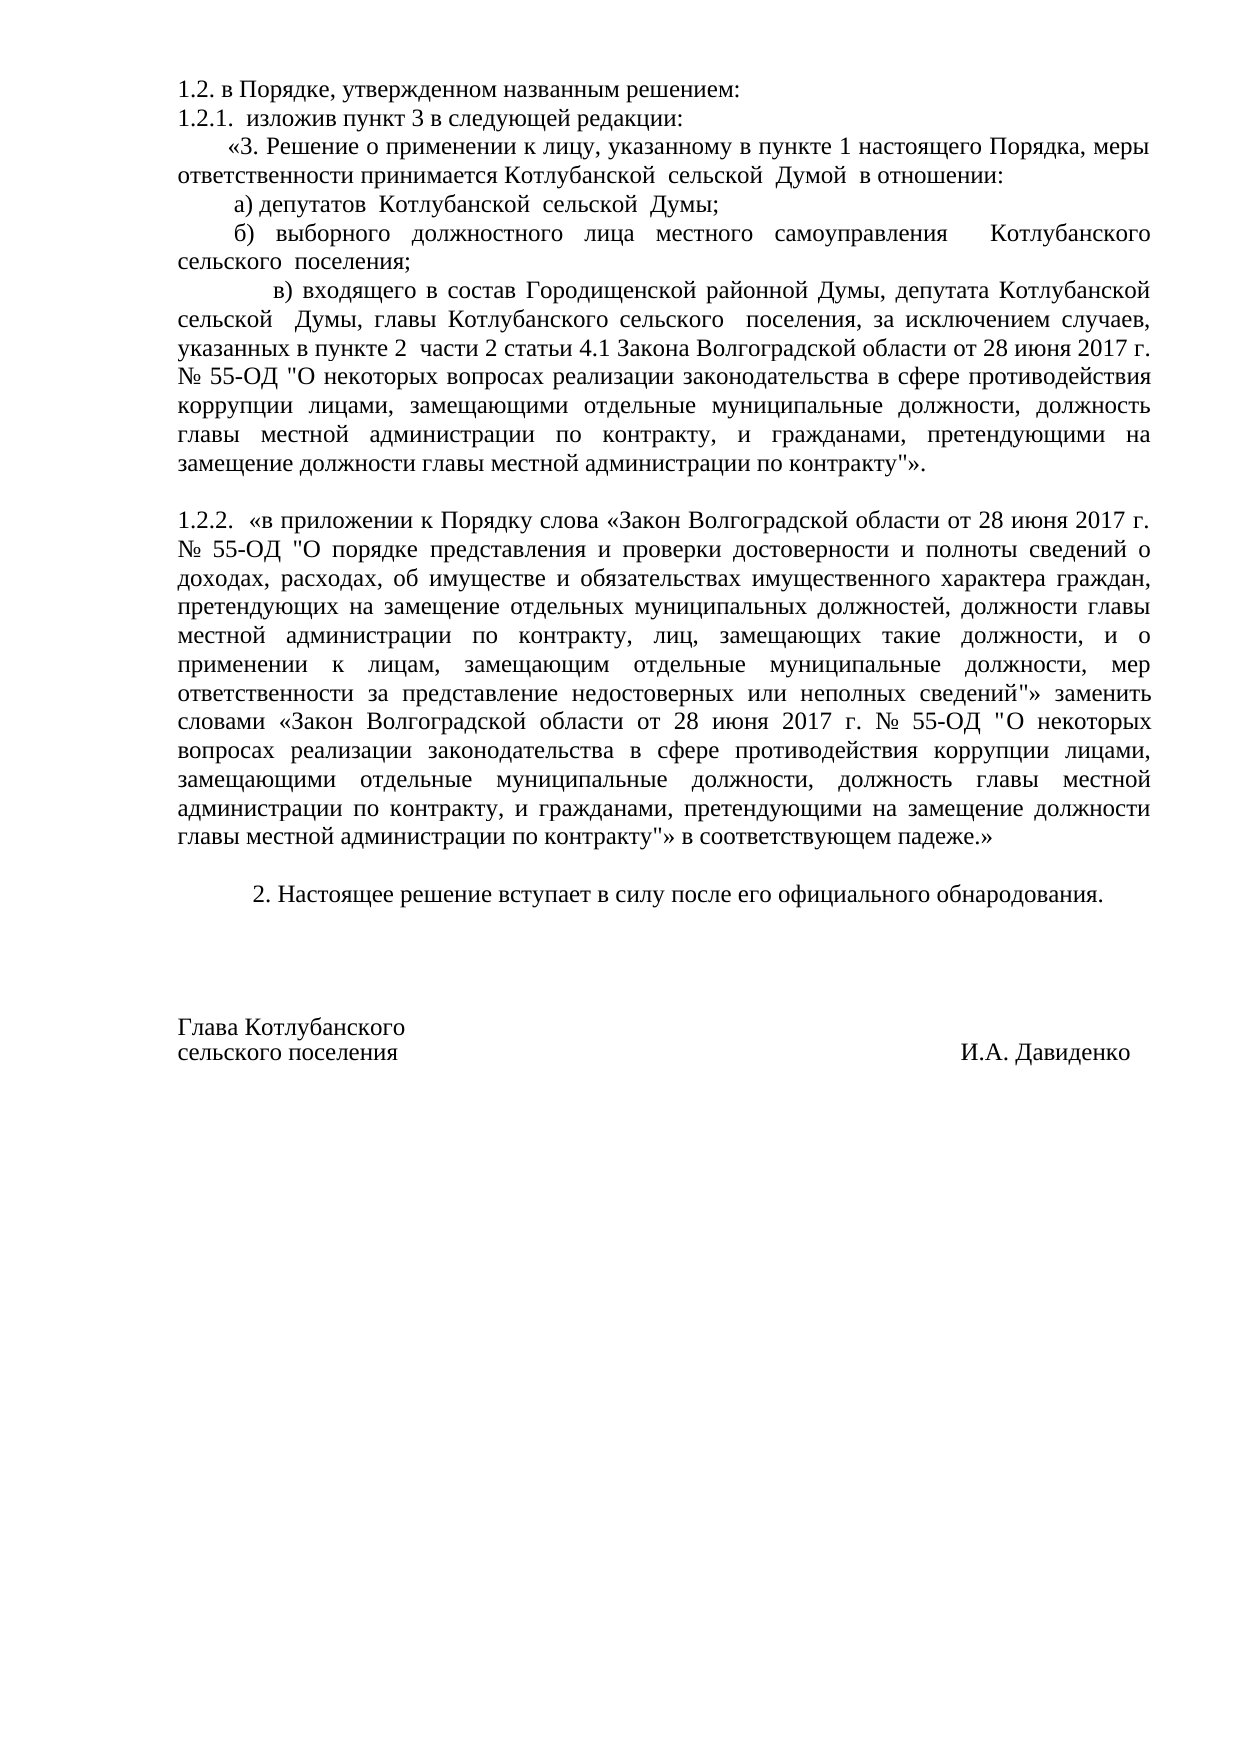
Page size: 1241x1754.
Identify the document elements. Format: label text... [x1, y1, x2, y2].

text 1.2. в Порядке, утвержденном названным решением: [177, 74, 1152, 103]
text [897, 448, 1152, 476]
text Глава Котлубанского [177, 1015, 1152, 1040]
text сельского поселения И.А. Давиденко [177, 1040, 1152, 1065]
text 1.2.1. изложив пункт 3 в следующей редакции: [177, 103, 1152, 131]
text 2. Настоящее решение вступает в силу после его официального обнародования. [177, 879, 1152, 908]
text в) входящего в состав Городищенской районной Думы, депутата Котлубанской сельской Думы, главы Котлубанского сельского поселения, за исключением случаев, указанных в пункте 2 части 2 статьи 4.1 Закона Волгоградской области от 28 июня . № 55-ОД "О некоторых вопросах реализации законодательства в сфере противодействия коррупции лицами, замещающими отдельные муниципальные должности, должность главы местной администрации по контракту, и гражданами, претендующими на замещение должности главы местной администрации по контракту"». [177, 275, 1152, 390]
text «3. Решение о применении к лицу, указанному в пункте 1 настоящего Порядка, меры ответственности принимается Котлубанской сельской Думой в отношении: [177, 131, 1152, 189]
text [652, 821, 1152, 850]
text а) депутатов Котлубанской сельской Думы; [177, 189, 1152, 218]
text б) выборного должностного лица местного самоуправления Котлубанского сельского поселения; [177, 218, 1152, 275]
text 1.2.2. «в приложении к Порядку слова «Закон Волгоградской области от 28 июня . № 55-ОД "О порядке представления и проверки достоверности и полноты сведений о доходах, расходах, об имуществе и обязательствах имущественного характера граждан, претендующих на замещение отдельных муниципальных должностей, должности главы местной администрации по контракту, лиц, замещающих такие должности, и о применении к лицам, замещающим отдельные муниципальные должности, мер ответственности за представление недостоверных или неполных сведений"» заменить словами «Закон Волгоградской области от 28 июня . № 55-ОД "О некоторых вопросах реализации законодательства в сфере противодействия коррупции лицами, замещающими отдельные муниципальные должности, должность главы местной администрации по контракту, и гражданами, претендующими на замещение должности главы местной администрации по контракту"» в соответствующем падеже.» [177, 505, 1152, 735]
